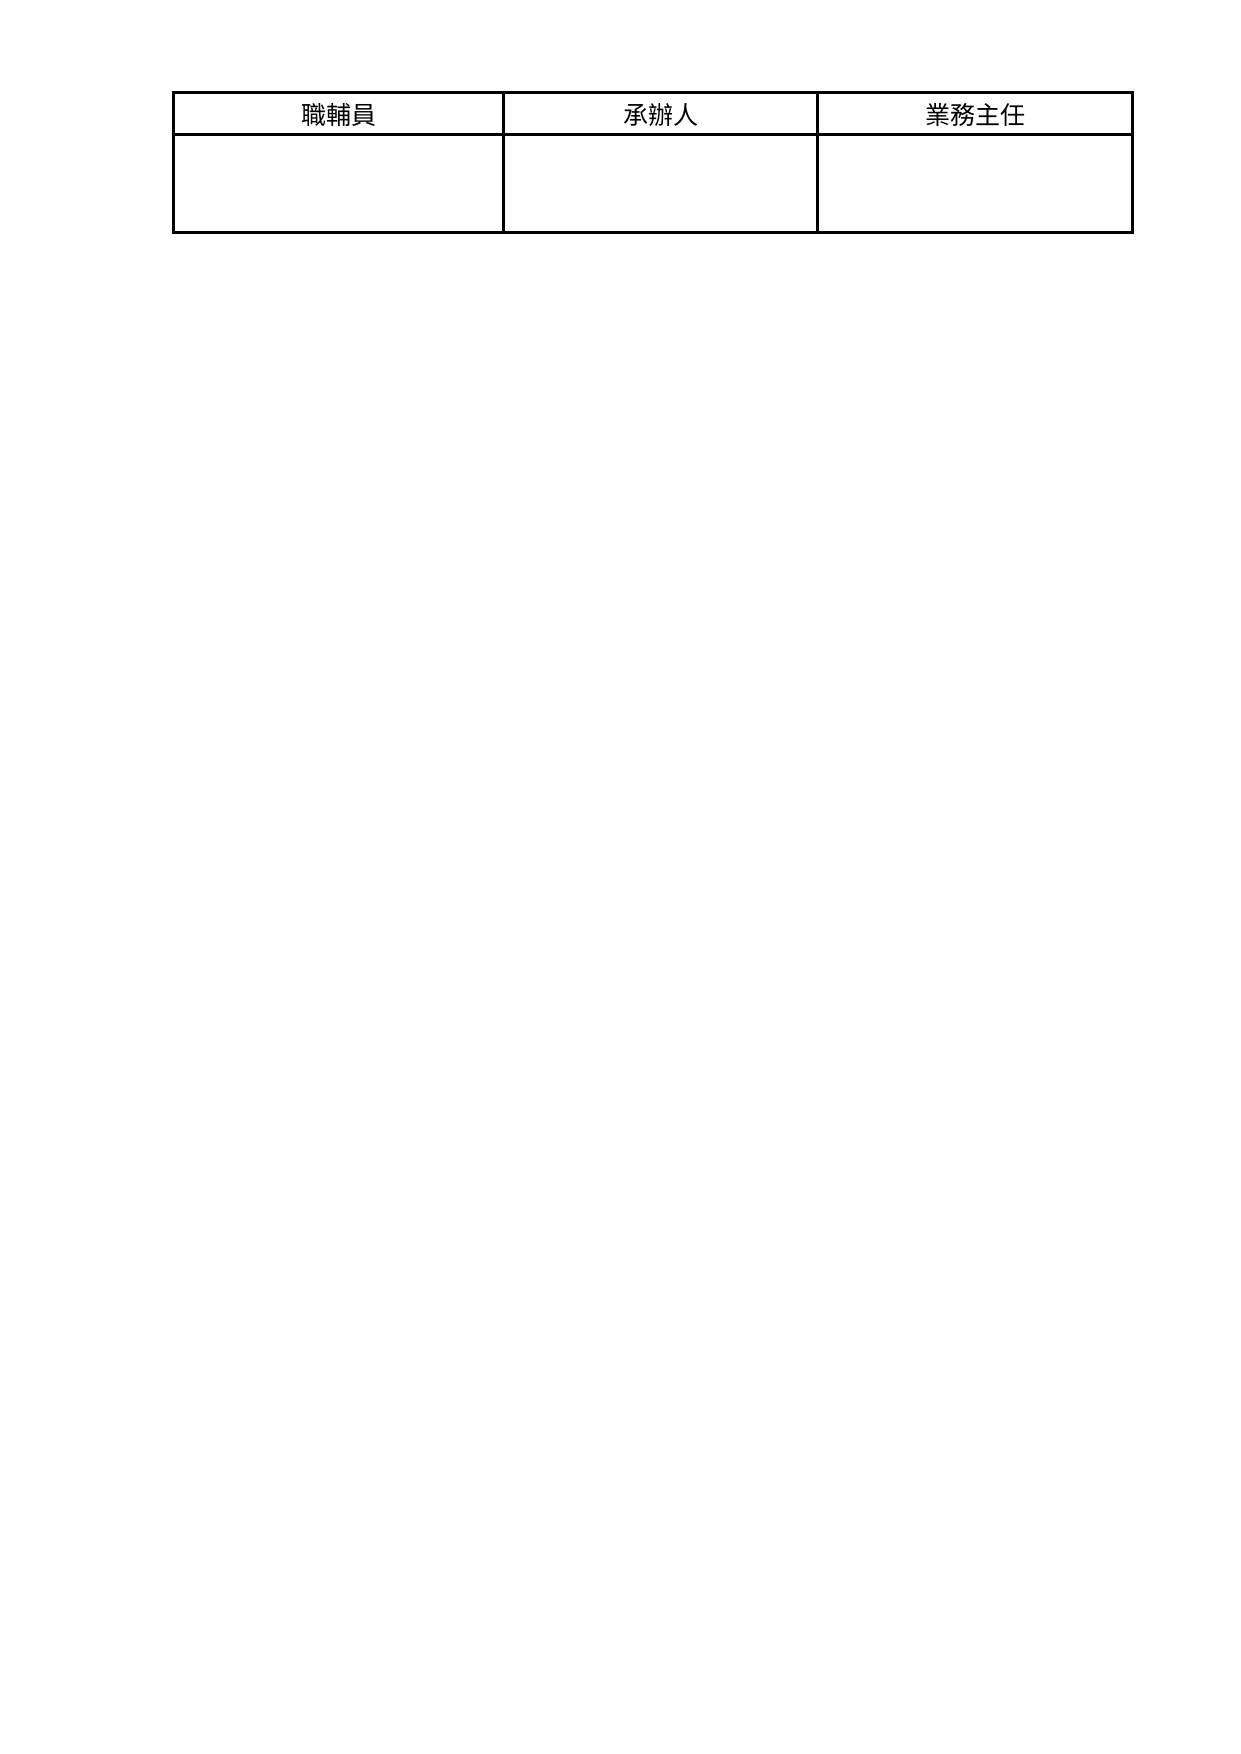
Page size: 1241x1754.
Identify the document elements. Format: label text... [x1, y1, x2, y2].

table_cell [819, 136, 1131, 231]
table_header 職輔員 [175, 94, 502, 133]
table_cell [175, 136, 502, 231]
table_cell [505, 136, 816, 231]
table_header 承辦人 [505, 94, 816, 133]
table_header 業務主任 [819, 94, 1131, 133]
